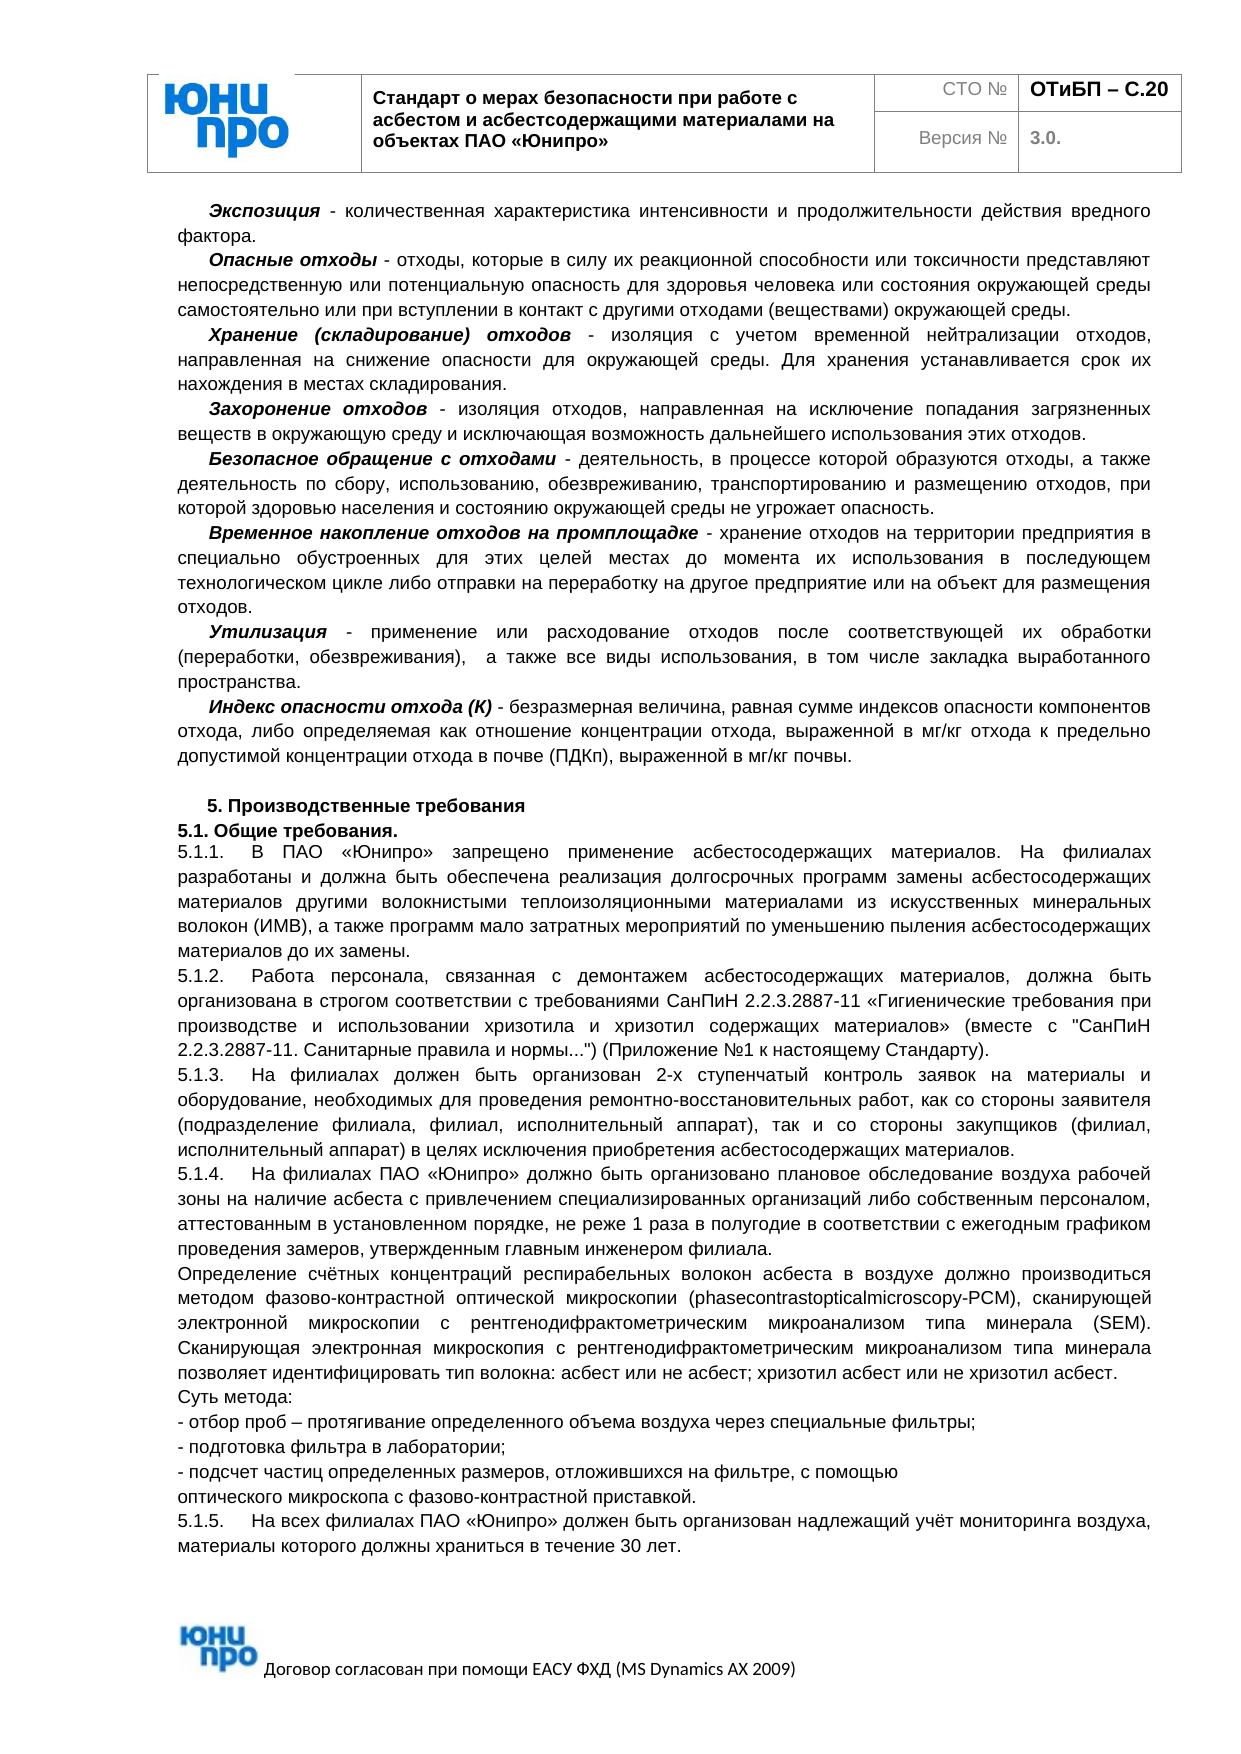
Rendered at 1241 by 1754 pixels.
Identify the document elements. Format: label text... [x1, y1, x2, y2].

picture [177, 1622, 264, 1676]
text - подготовка фильтра в лаборатории; [177, 1436, 1152, 1457]
text Хранение (складирование) отходов - изоляция с учетом временной нейтрализации отходов, направленная на снижение опасности для окружающей среды. Для хранения устанавливается срок их нахождения в местах складирования. [177, 323, 1152, 395]
text Суть метода: [177, 1386, 1152, 1408]
text Безопасное обращение с отходами - деятельность, в процессе которой образуются отходы, а также деятельность по сбору, использованию, обезвреживанию, транспортированию и размещению отходов, при которой здоровью населения и состоянию окружающей среды не угрожает опасность. [177, 447, 1152, 519]
text 5. Производственные требования [207, 794, 1152, 816]
list На филиалах должен быть организован 2-х ступенчатый контроль заявок на материалы и оборудование, необходимых для проведения ремонтно-восстановительных работ, как со стороны заявителя (подразделение филиала, филиал, исполнительный аппарат), так и со стороны закупщиков (филиал, исполнительный аппарат) в целях исключения приобретения асбестосодержащих материалов. [177, 1064, 1152, 1160]
text Захоронение отходов - изоляция отходов, направленная на исключение попадания загрязненных веществ в окружающую среду и исключающая возможность дальнейшего использования этих отходов. [177, 398, 1152, 444]
text Утилизация - применение или расходование отходов после соответствующей их обработки (переработки, обезвреживания), а также все виды использования, в том числе закладка выработанного пространства. [177, 621, 1152, 692]
list На всех филиалах ПАО «Юнипро» должен быть организован надлежащий учёт мониторинга воздуха, материалы которого должны храниться в течение 30 лет. [177, 1510, 1152, 1557]
list В ПАО «Юнипро» запрещено применение асбестосодержащих материалов. На филиалах разработаны и должна быть обеспечена реализация долгосрочных программ замены асбестосодержащих материалов другими волокнистыми теплоизоляционными материалами из искусственных минеральных волокон (ИМВ), а также программ мало затратных мероприятий по уменьшению пыления асбестосодержащих материалов до их замены. [177, 841, 1152, 962]
text оптического микроскопа с фазово-контрастной приставкой. [177, 1486, 1152, 1507]
list На филиалах ПАО «Юнипро» должно быть организовано плановое обследование воздуха рабочей зоны на наличие асбеста с привлечением специализированных организаций либо собственным персоналом, аттестованным в установленном порядке, не реже 1 раза в полугодие в соответствии с ежегодным графиком проведения замеров, утвержденным главным инженером филиала. [177, 1163, 1152, 1259]
text - подсчет частиц определенных размеров, отложившихся на фильтре, с помощью [177, 1461, 1152, 1482]
text Определение счётных концентраций респирабельных волокон асбеста в воздухе должно производиться методом фазово-контрастной оптической микроскопии (phasecontrastopticalmicroscopy-PCM), сканирующей электронной микроскопии с рентгенодифрактометрическим микроанализом типа минерала (SEM). Сканирующая электронная микроскопия с рентгенодифрактометрическим микроанализом типа минерала позволяет идентифицировать тип волокна: асбест или не асбест; хризотил асбест или не хризотил асбест. [177, 1262, 1152, 1383]
list Работа персонала, связанная с демонтажем асбестосодержащих материалов, должна быть организована в строгом соответствии с требованиями СанПиН 2.2.3.2887-11 «Гигиенические требования при производстве и использовании хризотила и хризотил содержащих материалов» (вместе с "СанПиН 2.2.3.2887-11. Санитарные правила и нормы...") (Приложение №1 к настоящему Стандарту). [177, 965, 1152, 1061]
text 5.1. Общие требования. [177, 819, 1152, 841]
text - отбор проб – протягивание определенного объема воздуха через специальные фильтры; [177, 1411, 1152, 1433]
text Временное накопление отходов на промплощадке - хранение отходов на территории предприятия в специально обустроенных для этих целей местах до момента их использования в последующем технологическом цикле либо отправки на переработку на другое предприятие или на объект для размещения отходов. [177, 522, 1152, 618]
text Экспозиция - количественная характеристика интенсивности и продолжительности действия вредного фактора. [177, 199, 1152, 246]
picture [159, 74, 295, 164]
text Индекс опасности отхода (К) - безразмерная величина, равная сумме индексов опасности компонентов отхода, либо определяемая как отношение концентрации отхода, выраженной в мг/кг отхода к предельно допустимой концентрации отхода в почве (ПДКп), выраженной в мг/кг почвы. [177, 695, 1152, 767]
text Опасные отходы - отходы, которые в силу их реакционной способности или токсичности представляют непосредственную или потенциальную опасность для здоровья человека или состояния окружающей среды самостоятельно или при вступлении в контакт с другими отходами (веществами) окружающей среды. [177, 249, 1152, 320]
